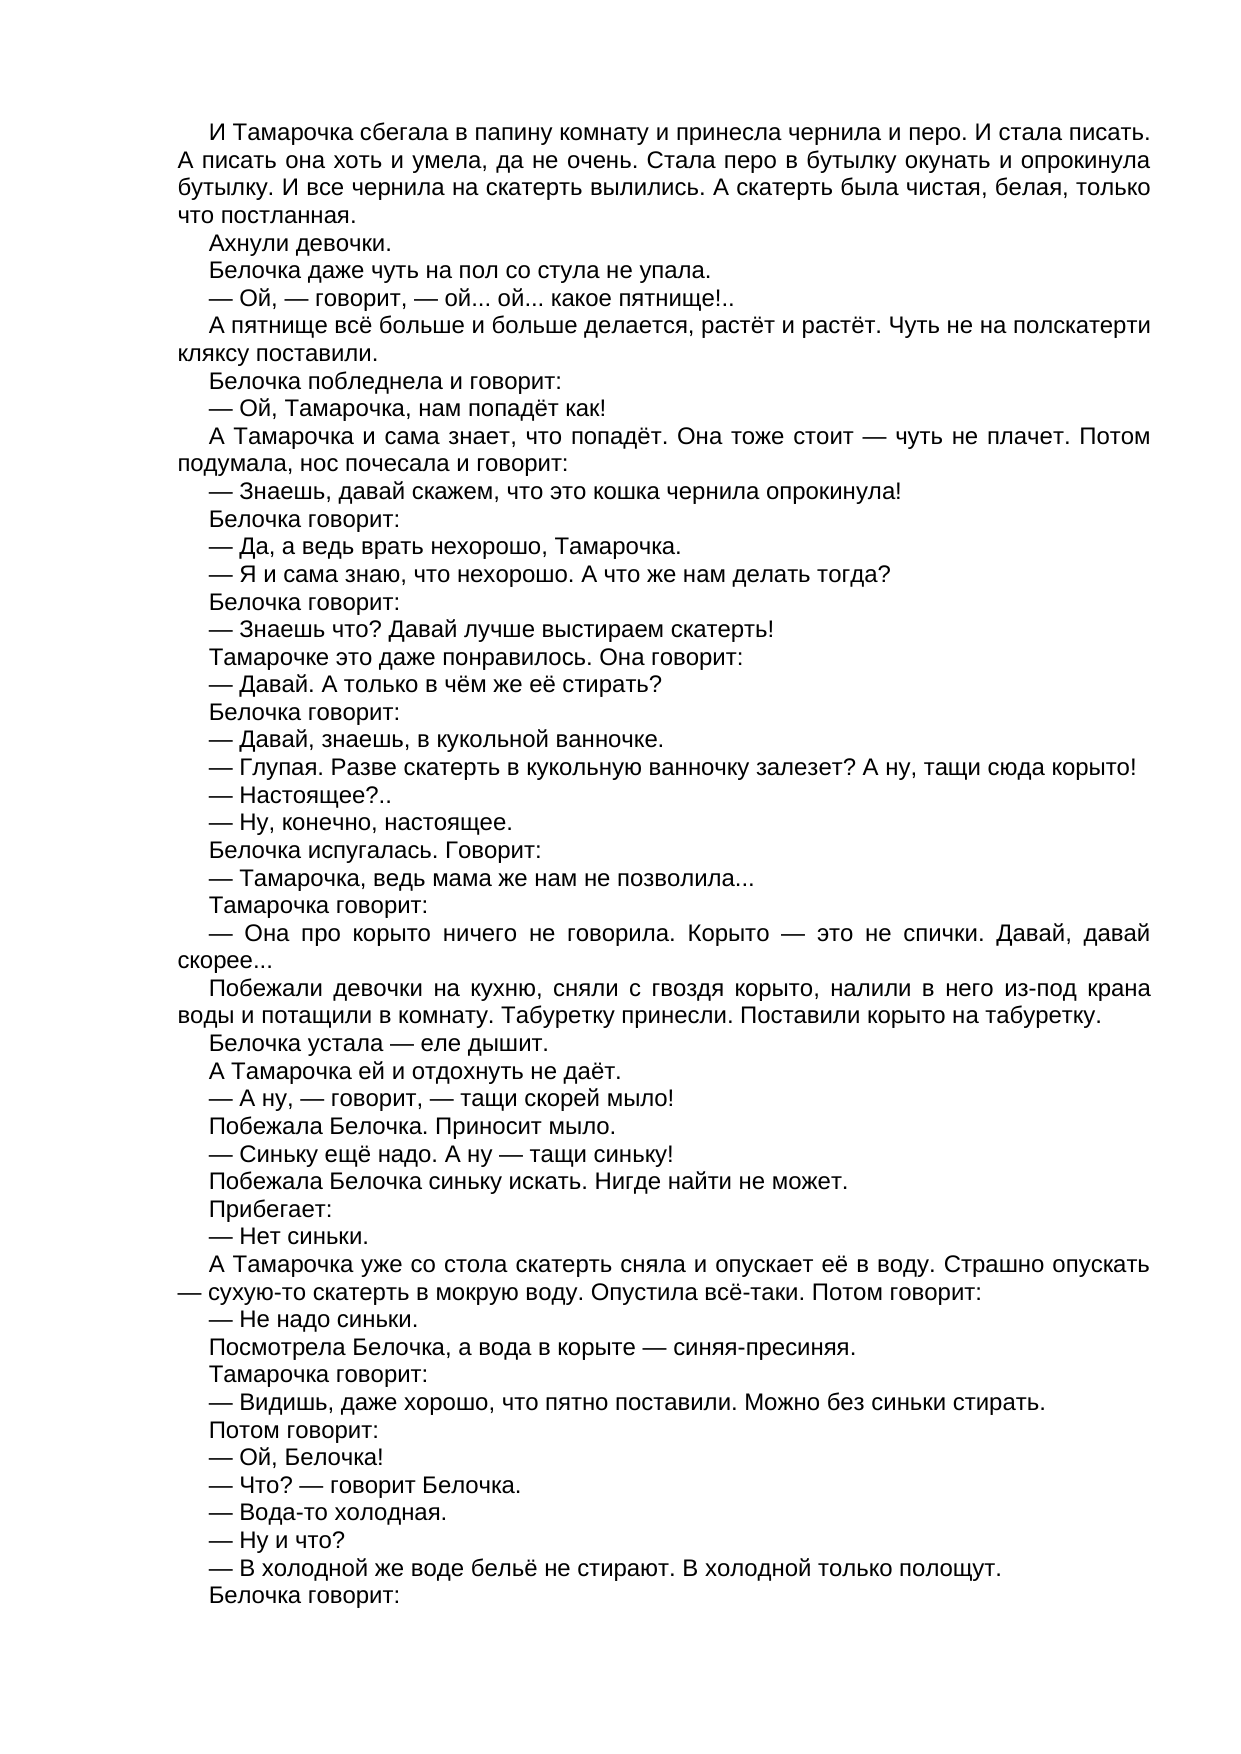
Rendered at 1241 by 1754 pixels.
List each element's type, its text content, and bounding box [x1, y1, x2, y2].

text — Что? — говорит Белочка. [177, 1471, 1152, 1498]
text — Давай, знаешь, в кукольной ванночке. [177, 725, 1152, 753]
text — Вода-то холодная. [177, 1498, 1152, 1526]
text Прибегает: [177, 1195, 1152, 1222]
text Побежали девочки на кухню, сняли с гвоздя корыто, налили в него из-под крана воды и потащили в комнату. Табуретку принесли. Поставили корыто на табуретку. [177, 974, 1152, 1029]
text А Тамарочка уже со стола скатерть сняла и опускает её в воду. Страшно опускать — сухую-то скатерть в мокрую воду. Опустила всё-таки. Потом говорит: [177, 1250, 1152, 1305]
text Белочка устала — еле дышит. [177, 1029, 1152, 1057]
text Ахнули девочки. [177, 228, 1152, 256]
text Белочка говорит: [177, 504, 1152, 532]
text — Ой, Белочка! [177, 1443, 1152, 1471]
text Белочка говорит: [177, 1581, 1152, 1609]
text — Ой, Тамарочка, нам попадёт как! [177, 394, 1152, 422]
text — Ну, конечно, настоящее. [177, 808, 1152, 836]
text — Видишь, даже хорошо, что пятно поставили. Можно без синьки стирать. [177, 1388, 1152, 1416]
text — Ну и что? [177, 1526, 1152, 1553]
text — Да, а ведь врать нехорошо, Тамарочка. [177, 532, 1152, 560]
text Тамарочка говорит: [177, 891, 1152, 919]
text Посмотрела Белочка, а вода в корыте — синяя-пресиняя. [177, 1333, 1152, 1360]
text — Синьку ещё надо. А ну — тащи синьку! [177, 1139, 1152, 1167]
text Белочка испугалась. Говорит: [177, 836, 1152, 863]
text А пятнище всё больше и больше делается, растёт и растёт. Чуть не на полскатерти кляксу поставили. [177, 311, 1152, 367]
text — Настоящее?.. [177, 781, 1152, 808]
text А Тамарочка и сама знает, что попадёт. Она тоже стоит — чуть не плачет. Потом подумала, нос почесала и говорит: [177, 422, 1152, 477]
text — В холодной же воде бельё не стирают. В холодной только полощут. [177, 1553, 1152, 1581]
text Побежала Белочка. Приносит мыло. [177, 1112, 1152, 1139]
text Белочка даже чуть на пол со стула не упала. [177, 256, 1152, 284]
text Белочка побледнела и говорит: [177, 367, 1152, 394]
text И Тамарочка сбегала в папину комнату и принесла чернила и перо. И стала писать. А писать она хоть и умела, да не очень. Стала перо в бутылку окунать и опрокинула бутылку. И все чернила на скатерть вылились. А скатерть была чистая, белая, только что постланная. [177, 118, 1152, 228]
text — Глупая. Разве скатерть в кукольную ванночку залезет? А ну, тащи сюда корыто! [177, 753, 1152, 781]
text А Тамарочка ей и отдохнуть не даёт. [177, 1057, 1152, 1084]
text — Я и сама знаю, что нехорошо. А что же нам делать тогда? [177, 560, 1152, 587]
text — Не надо синьки. [177, 1305, 1152, 1333]
text — Нет синьки. [177, 1222, 1152, 1250]
text Побежала Белочка синьку искать. Нигде найти не может. [177, 1167, 1152, 1195]
text Тамарочке это даже понравилось. Она говорит: [177, 643, 1152, 670]
text Потом говорит: [177, 1416, 1152, 1443]
text — А ну, — говорит, — тащи скорей мыло! [177, 1084, 1152, 1112]
text — Она про корыто ничего не говорила. Корыто — это не спички. Давай, давай скорее... [177, 919, 1152, 974]
text — Знаешь, давай скажем, что это кошка чернила опрокинула! [177, 477, 1152, 504]
text Белочка говорит: [177, 587, 1152, 615]
text Белочка говорит: [177, 698, 1152, 725]
text — Ой, — говорит, — ой... ой... какое пятнище!.. [177, 284, 1152, 311]
text — Тамарочка, ведь мама же нам не позволила... [177, 863, 1152, 891]
text Тамарочка говорит: [177, 1360, 1152, 1388]
text — Давай. А только в чём же её стирать? [177, 670, 1152, 698]
text — Знаешь что? Давай лучше выстираем скатерть! [177, 615, 1152, 643]
